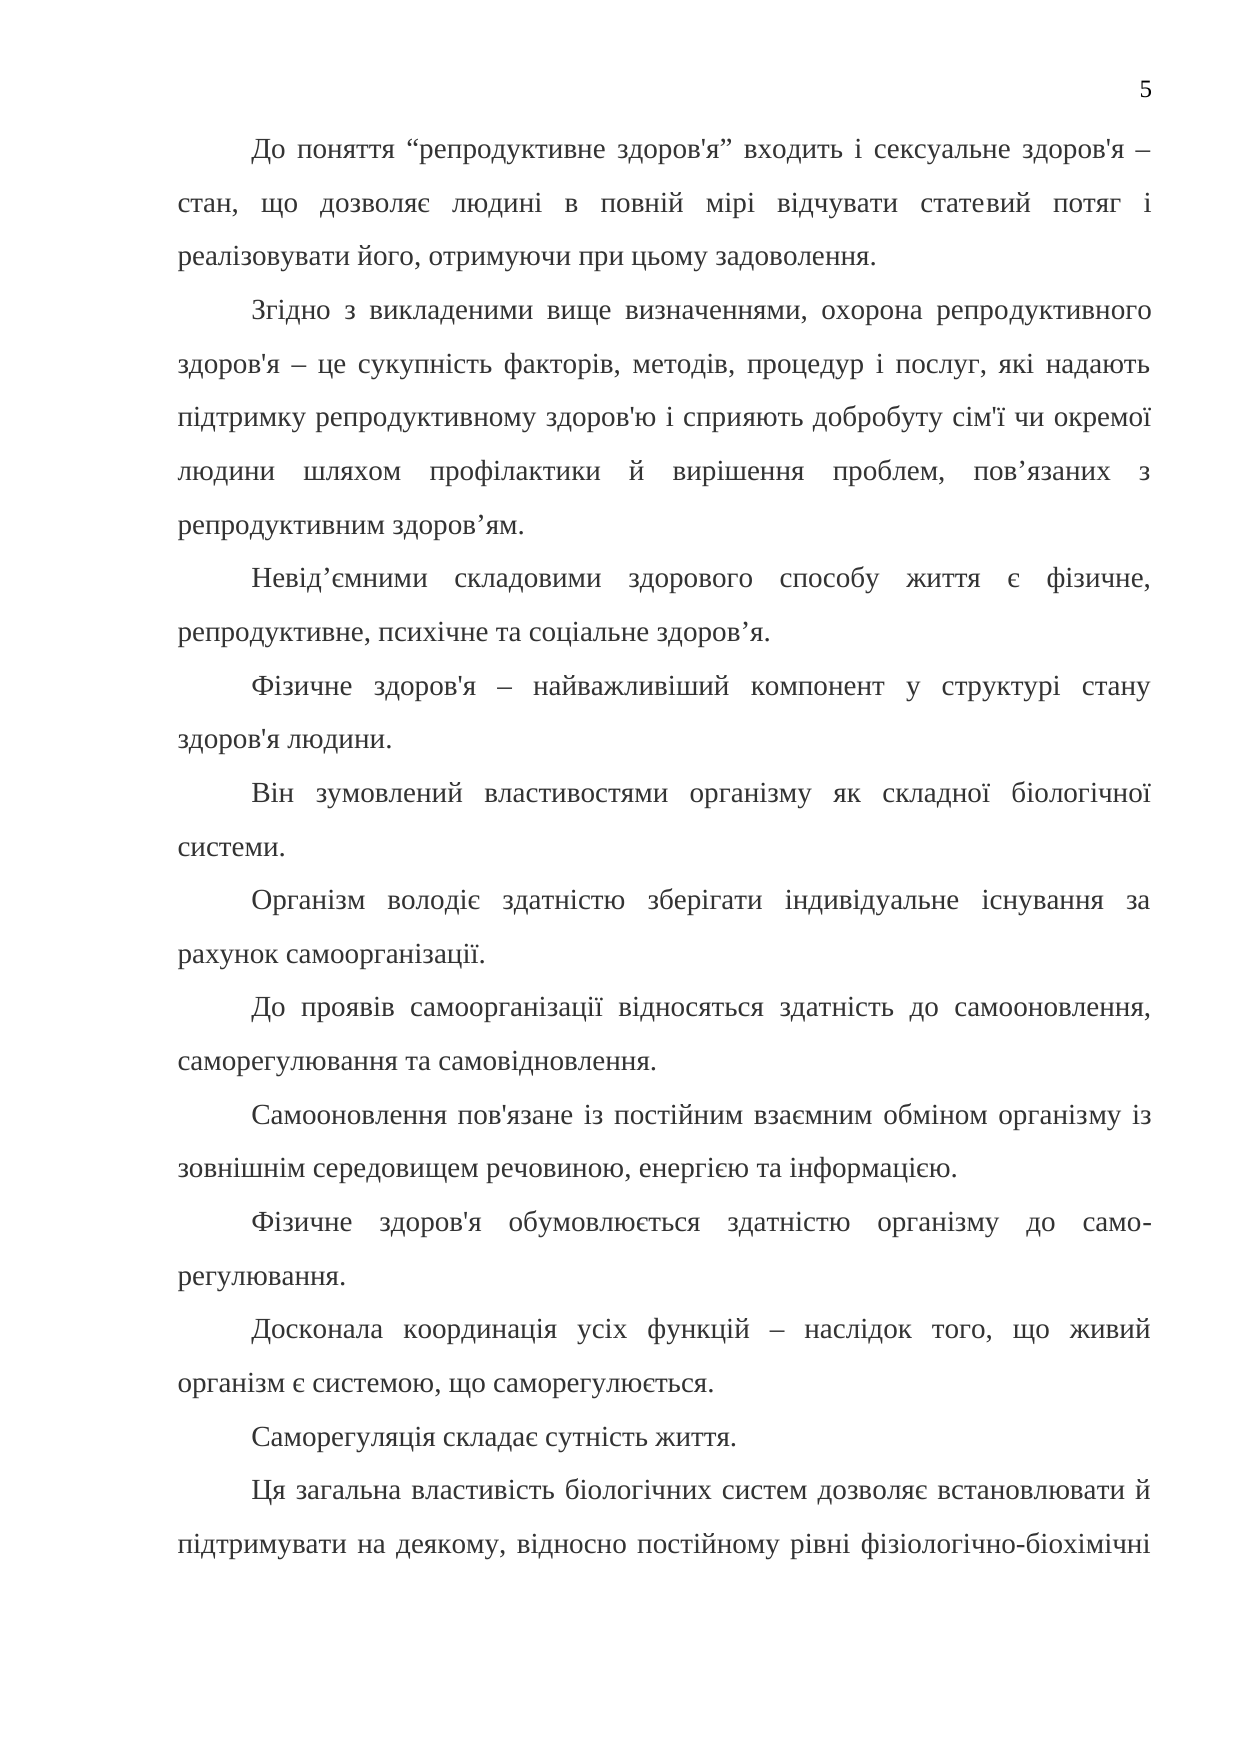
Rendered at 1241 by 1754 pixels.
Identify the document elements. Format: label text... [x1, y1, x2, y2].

text Досконала координація усіх функцій – наслідок того, що живий організм є системою, що саморегулюється. [177, 1311, 1152, 1399]
text Невід’ємними складовими здорового способу життя є фізичне, репродуктивне, психічне та соціальне здоров’я. [177, 560, 1152, 648]
text Згідно з викладеними вище визначеннями, охорона репродуктивного здоров'я – це сукупність факторів, методів, процедур і послуг, які надають підтримку репродуктивному здоров'ю і сприяють добробуту сім'ї чи окремої людини шляхом профілактики й вирішення проблем, пов’язаних з репродуктивним здоров’ям. [177, 292, 1152, 540]
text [177, 1472, 1152, 1559]
text До поняття “репродуктивне здоров'я” входить і сексуальне здоров'я – стан, що дозволяє людині в повній мірі відчувати статевий потяг і реалізовувати його, отримуючи при цьому задоволення. [177, 131, 1152, 272]
text До проявів самоорганізації відносяться здатність до самооновлення, саморегулювання та самовідновлення. [177, 989, 1152, 1077]
text Самооновлення пов'язане із постійним взаємним обміном організму із зовнішнім середовищем речовиною, енергією та інформацією. [177, 1097, 1152, 1184]
text Саморегуляція складає сутність життя. [177, 1419, 1152, 1452]
text Організм володіє здатністю зберігати індивідуальне існування за рахунок самоорганізації. [177, 882, 1152, 969]
text Фізичне здоров'я – найважливіший компонент у структурі стану здоров'я людини. [177, 668, 1152, 755]
text Фізичне здоров'я обумовлюється здатністю організму до саморегулювання. [177, 1204, 1152, 1291]
text Він зумовлений властивостями організму як складної біологічної системи. [177, 775, 1152, 862]
